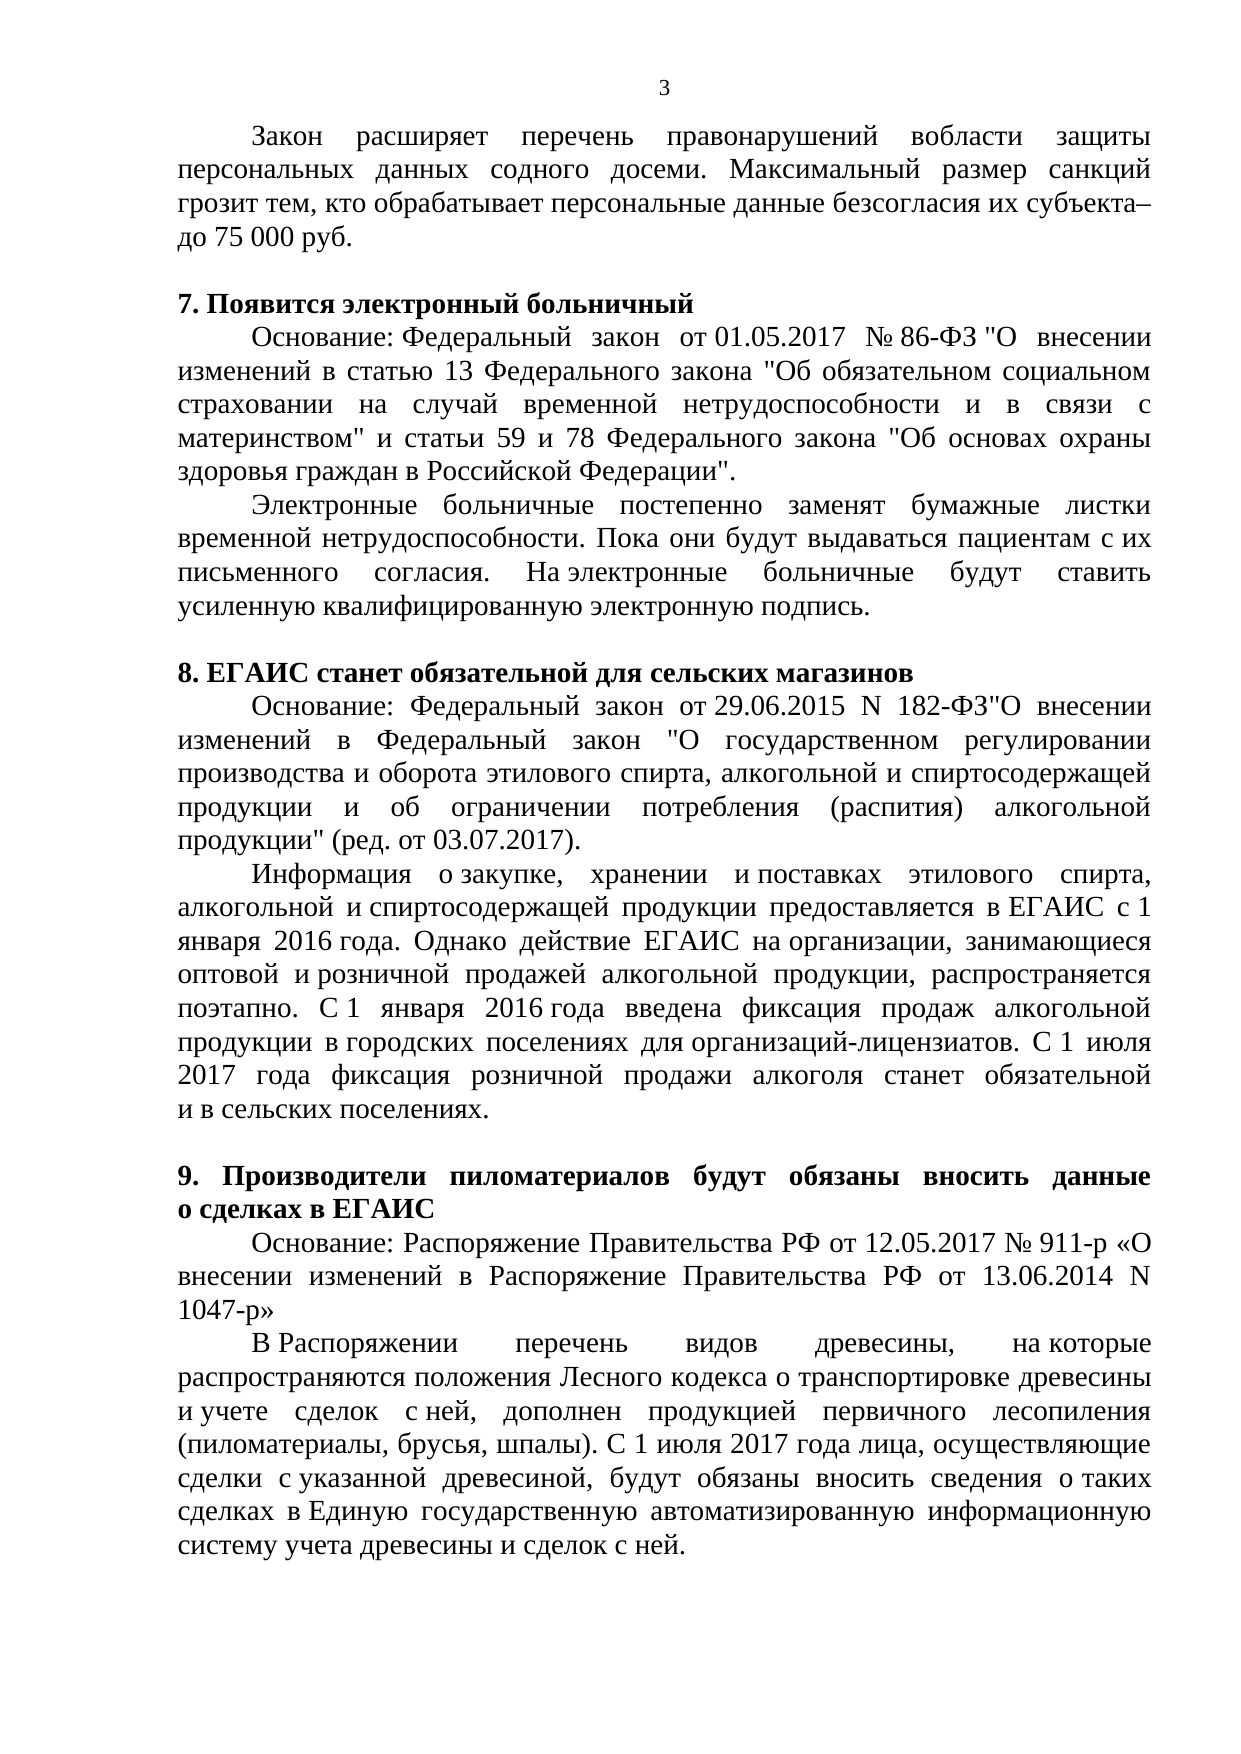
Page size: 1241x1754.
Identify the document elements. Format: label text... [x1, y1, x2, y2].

text Электронные больничные постепенно заменят бумажные листки временной нетрудоспособности. Пока они будут выдаваться пациентам с их письменного согласия. На электронные больничные будут ставить усиленную квалифицированную электронную подпись. [177, 487, 1152, 621]
text 7. Появится электронный больничный [177, 286, 1152, 319]
text Основание: Федеральный закон от 29.06.2015 N 182-ФЗ"О внесении изменений в Федеральный закон "О государственном регулировании производства и оборота этилового спирта, алкогольной и спиртосодержащей продукции и об ограничении потребления (распития) алкогольной продукции" (ред. от 03.07.2017). [177, 688, 1152, 856]
text Закон расширяет перечень правонарушений вобласти защиты персональных данных содного досеми. Максимальный размер санкций грозит тем, кто обрабатывает персональные данные безсогласия их субъекта– до 75 000 руб. [177, 118, 1152, 252]
text Основание: Распоряжение Правительства РФ от 12.05.2017 № 911-р «О внесении изменений в Распоряжение Правительства РФ от 13.06.2014 N 1047-р» [177, 1225, 1152, 1326]
text Информация о закупке, хранении и поставках этилового спирта, алкогольной и спиртосодержащей продукции предоставляется в ЕГАИС с 1 января 2016 года. Однако действие ЕГАИС на организации, занимающиеся оптовой и розничной продажей алкогольной продукции, распространяется поэтапно. С 1 января 2016 года введена фиксация продаж алкогольной продукции в городских поселениях для организаций-лицензиатов. С 1 июля 2017 года фиксация розничной продажи алкоголя станет обязательной и в сельских поселениях. [177, 856, 1152, 1124]
text 8. ЕГАИС станет обязательной для сельских магазинов [177, 655, 1152, 688]
text 9. Производители пиломатериалов будут обязаны вносить данные о сделках в ЕГАИС [177, 1158, 1152, 1225]
text В Распоряжении перечень видов древесины, на которые распространяются положения Лесного кодекса о транспортировке древесины и учете сделок с ней, дополнен продукцией первичного лесопиления (пиломатериалы, брусья, шпалы). С 1 июля 2017 года лица, осуществляющие сделки с указанной древесиной, будут обязаны вносить сведения о таких сделках в Единую государственную автоматизированную информационную систему учета древесины и сделок с ней. [177, 1326, 1152, 1560]
text Основание: Федеральный закон от 01.05.2017 № 86-ФЗ "О внесении изменений в статью 13 Федерального закона "Об обязательном социальном страховании на случай временной нетрудоспособности и в связи с материнством" и статьи 59 и 78 Федерального закона "Об основах охраны здоровья граждан в Российской Федерации". [177, 319, 1152, 487]
